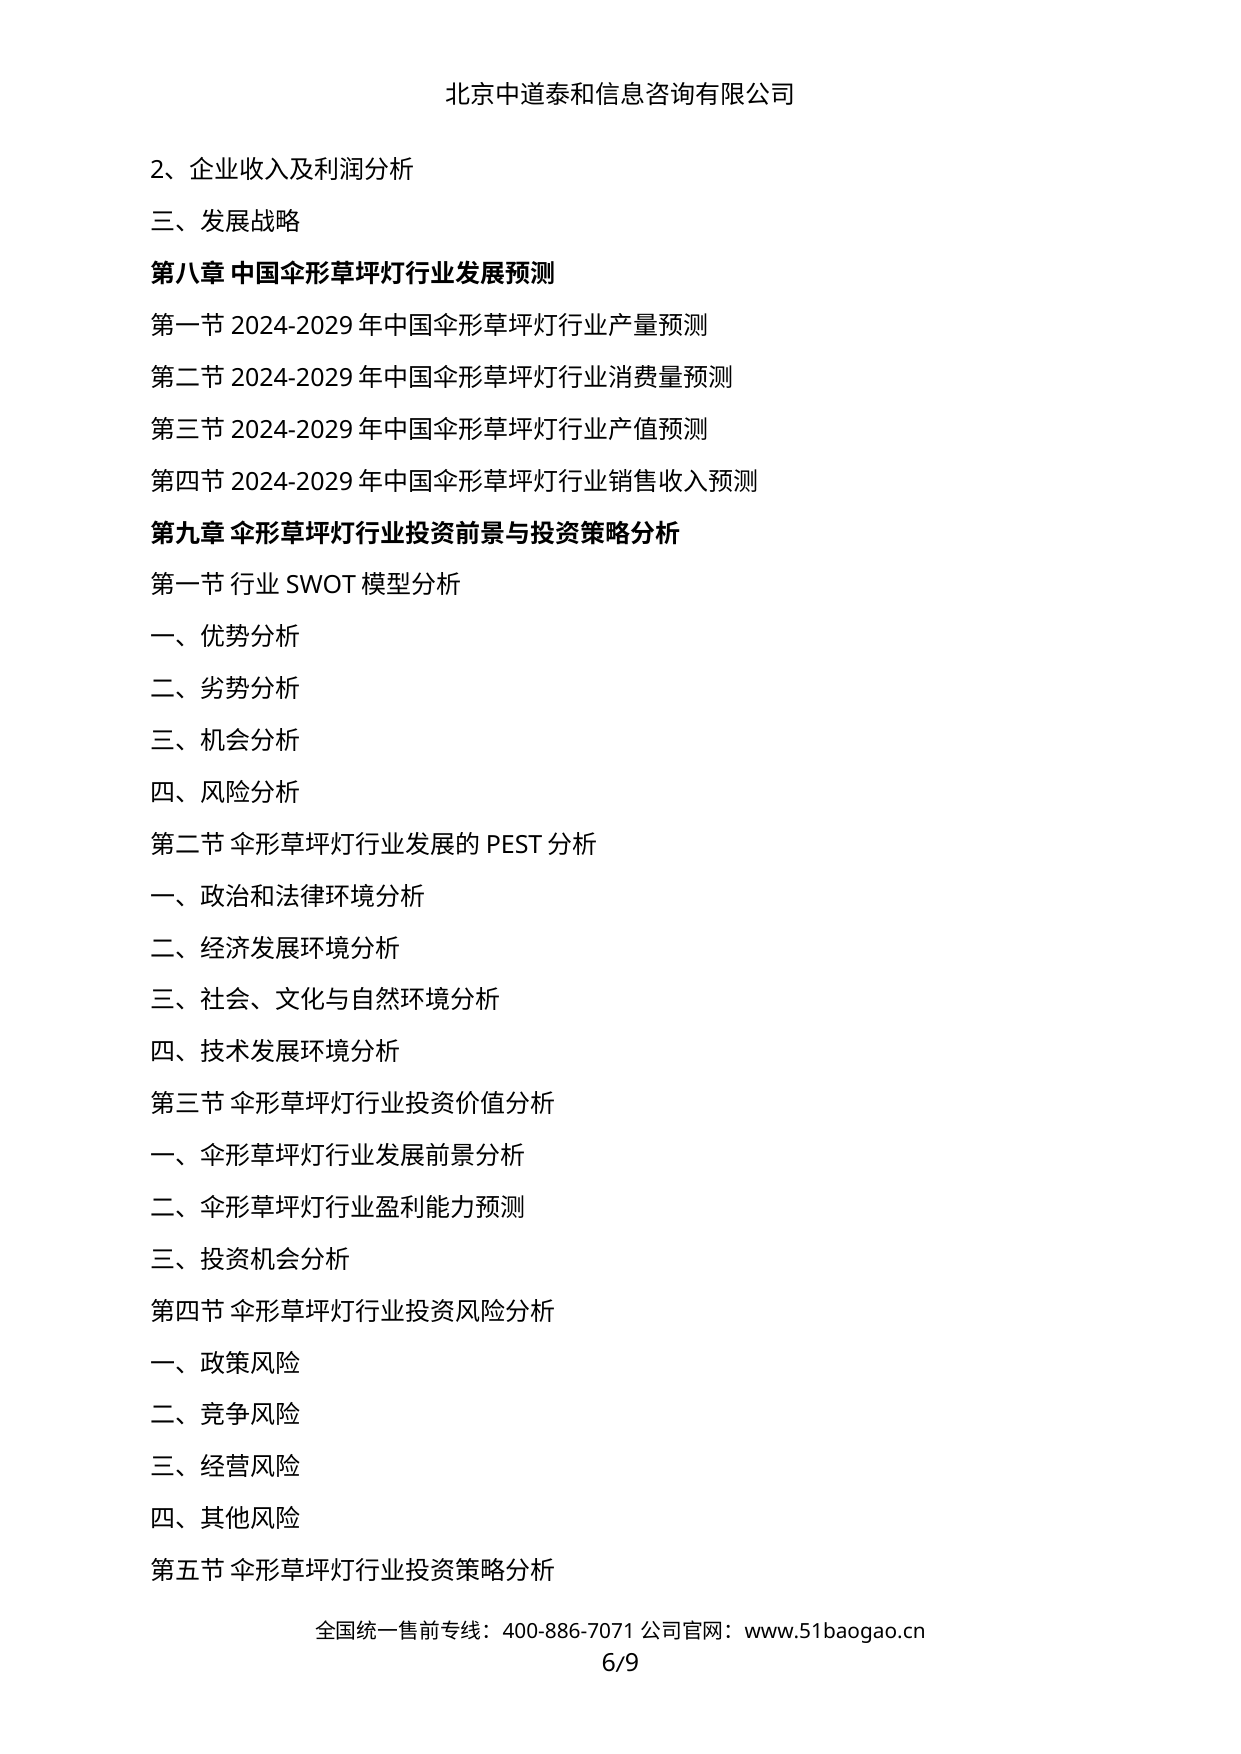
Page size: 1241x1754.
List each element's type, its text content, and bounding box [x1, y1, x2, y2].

text 第一节 2024-2029年中国伞形草坪灯行业产量预测 [150, 306, 1090, 342]
text 三、机会分析 [150, 721, 1090, 757]
text 二、竞争风险 [150, 1395, 1090, 1431]
text 第三节 2024-2029年中国伞形草坪灯行业产值预测 [150, 409, 1090, 446]
text 2、企业收入及利润分析 [150, 150, 1090, 186]
text 二、劣势分析 [150, 669, 1090, 705]
text 一、伞形草坪灯行业发展前景分析 [150, 1136, 1090, 1172]
text 三、发展战略 [150, 202, 1090, 238]
text 四、技术发展环境分析 [150, 1032, 1090, 1068]
text 三、投资机会分析 [150, 1239, 1090, 1276]
text 第四节 2024-2029年中国伞形草坪灯行业销售收入预测 [150, 461, 1090, 497]
text 四、其他风险 [150, 1499, 1090, 1535]
text 二、经济发展环境分析 [150, 928, 1090, 964]
text 三、社会、文化与自然环境分析 [150, 980, 1090, 1016]
text 一、优势分析 [150, 617, 1090, 653]
text 四、风险分析 [150, 772, 1090, 809]
text 第一节 行业SWOT模型分析 [150, 565, 1090, 601]
text 第二节 2024-2029年中国伞形草坪灯行业消费量预测 [150, 357, 1090, 394]
text 第九章 伞形草坪灯行业投资前景与投资策略分析 [150, 513, 1090, 549]
text 第八章 中国伞形草坪灯行业发展预测 [150, 254, 1090, 290]
text 第三节 伞形草坪灯行业投资价值分析 [150, 1084, 1090, 1120]
text 第五节 伞形草坪灯行业投资策略分析 [150, 1551, 1090, 1587]
text 第四节 伞形草坪灯行业投资风险分析 [150, 1291, 1090, 1327]
text 一、政策风险 [150, 1343, 1090, 1379]
text 第二节 伞形草坪灯行业发展的PEST分析 [150, 824, 1090, 861]
text 三、经营风险 [150, 1447, 1090, 1483]
text 二、伞形草坪灯行业盈利能力预测 [150, 1187, 1090, 1224]
text 一、政治和法律环境分析 [150, 876, 1090, 912]
